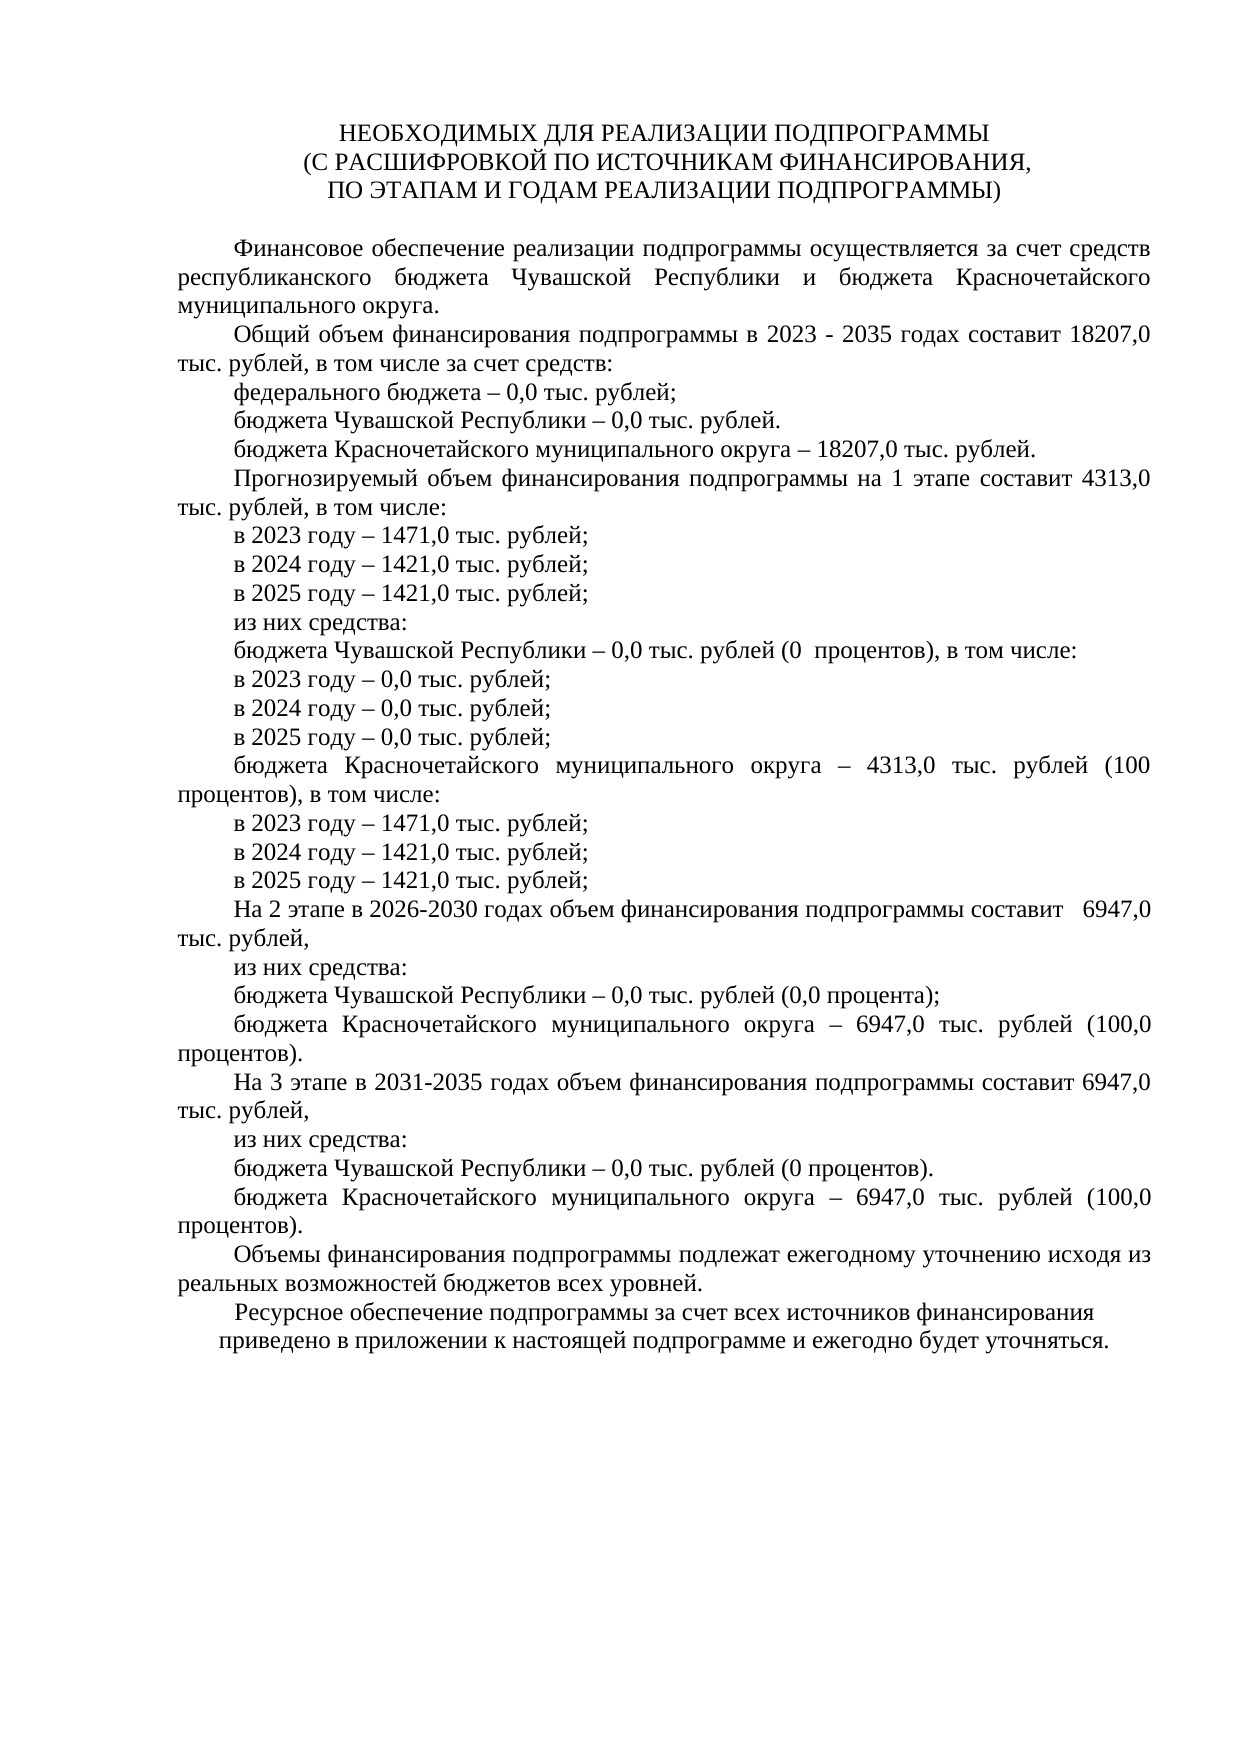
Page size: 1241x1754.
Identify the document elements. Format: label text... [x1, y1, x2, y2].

text в 2024 году – 1421,0 тыс. рублей; [177, 549, 1152, 578]
text бюджета Чувашской Республики – 0,0 тыс. рублей. [177, 406, 1152, 434]
text НЕОБХОДИМЫХ ДЛЯ РЕАЛИЗАЦИИ ПОДПРОГРАММЫ [177, 118, 1152, 147]
text в 2025 году – 0,0 тыс. рублей; [177, 722, 1152, 751]
text На 3 этапе в 2031-2035 годах объем финансирования подпрограммы составит 6947,0 тыс. рублей, [177, 1067, 1152, 1124]
text в 2025 году – 1421,0 тыс. рублей; [177, 578, 1152, 607]
text бюджета Красночетайского муниципального округа – 18207,0 тыс. рублей. [177, 434, 535, 463]
text в 2025 году – 1421,0 тыс. рублей; [177, 866, 1152, 894]
text из них средства: [177, 952, 1152, 981]
text бюджета Красночетайского муниципального округа – 4313,0 тыс. рублей (100 процентов), в том числе: [177, 751, 1152, 808]
text из них средства: [177, 607, 1152, 636]
text бюджета Чувашской Республики – 0,0 тыс. рублей (0 процентов), в том числе: [177, 636, 1152, 664]
text из них средства: [177, 1124, 1152, 1153]
text На 2 этапе в 2026-2030 годах объем финансирования подпрограммы составит 6947,0 тыс. рублей, [177, 894, 1152, 952]
text бюджета Чувашской Республики – 0,0 тыс. рублей (0,0 процента); [177, 981, 1152, 1009]
text Объемы финансирования подпрограммы подлежат ежегодному уточнению исходя из реальных возможностей бюджетов всех уровней. [177, 1239, 1152, 1297]
text в 2024 году – 1421,0 тыс. рублей; [177, 837, 1152, 866]
text Общий объем финансирования подпрограммы в 2023 - 2035 годах составит 18207,0 тыс. рублей, в том числе за счет средств: [177, 319, 1152, 377]
text в 2023 году – 1471,0 тыс. рублей; [177, 808, 1152, 837]
text в 2024 году – 0,0 тыс. рублей; [177, 693, 1152, 722]
text в 2023 году – 1471,0 тыс. рублей; [177, 521, 1152, 549]
text бюджета Красночетайского муниципального округа – 6947,0 тыс. рублей (100,0 процентов). [177, 1009, 1152, 1067]
text бюджета Красночетайского муниципального округа – 18207,0 тыс. рублей. [791, 434, 1152, 463]
text ПО ЭТАПАМ И ГОДАМ РЕАЛИЗАЦИИ ПОДПРОГРАММЫ) [177, 176, 1152, 204]
text Прогнозируемый объем финансирования подпрограммы на 1 этапе составит 4313,0 тыс. рублей, в том числе: [177, 463, 1152, 521]
text бюджета Чувашской Республики – 0,0 тыс. рублей (0 процентов). [177, 1153, 1152, 1182]
text Ресурсное обеспечение подпрограммы за счет всех источников финансирования приведено в приложении к настоящей подпрограмме и ежегодно будет уточняться. [177, 1297, 1152, 1354]
text в 2023 году – 0,0 тыс. рублей; [177, 664, 1152, 693]
text Финансовое обеспечение реализации подпрограммы осуществляется за счет средств республиканского бюджета Чувашской Республики и бюджета Красночетайского муниципального округа. [177, 233, 1152, 319]
text (С РАСШИФРОВКОЙ ПО ИСТОЧНИКАМ ФИНАНСИРОВАНИЯ, [177, 147, 1152, 176]
text федерального бюджета – 0,0 тыс. рублей; [177, 377, 1152, 406]
text бюджета Красночетайского муниципального округа – 6947,0 тыс. рублей (100,0 процентов). [177, 1182, 1152, 1239]
